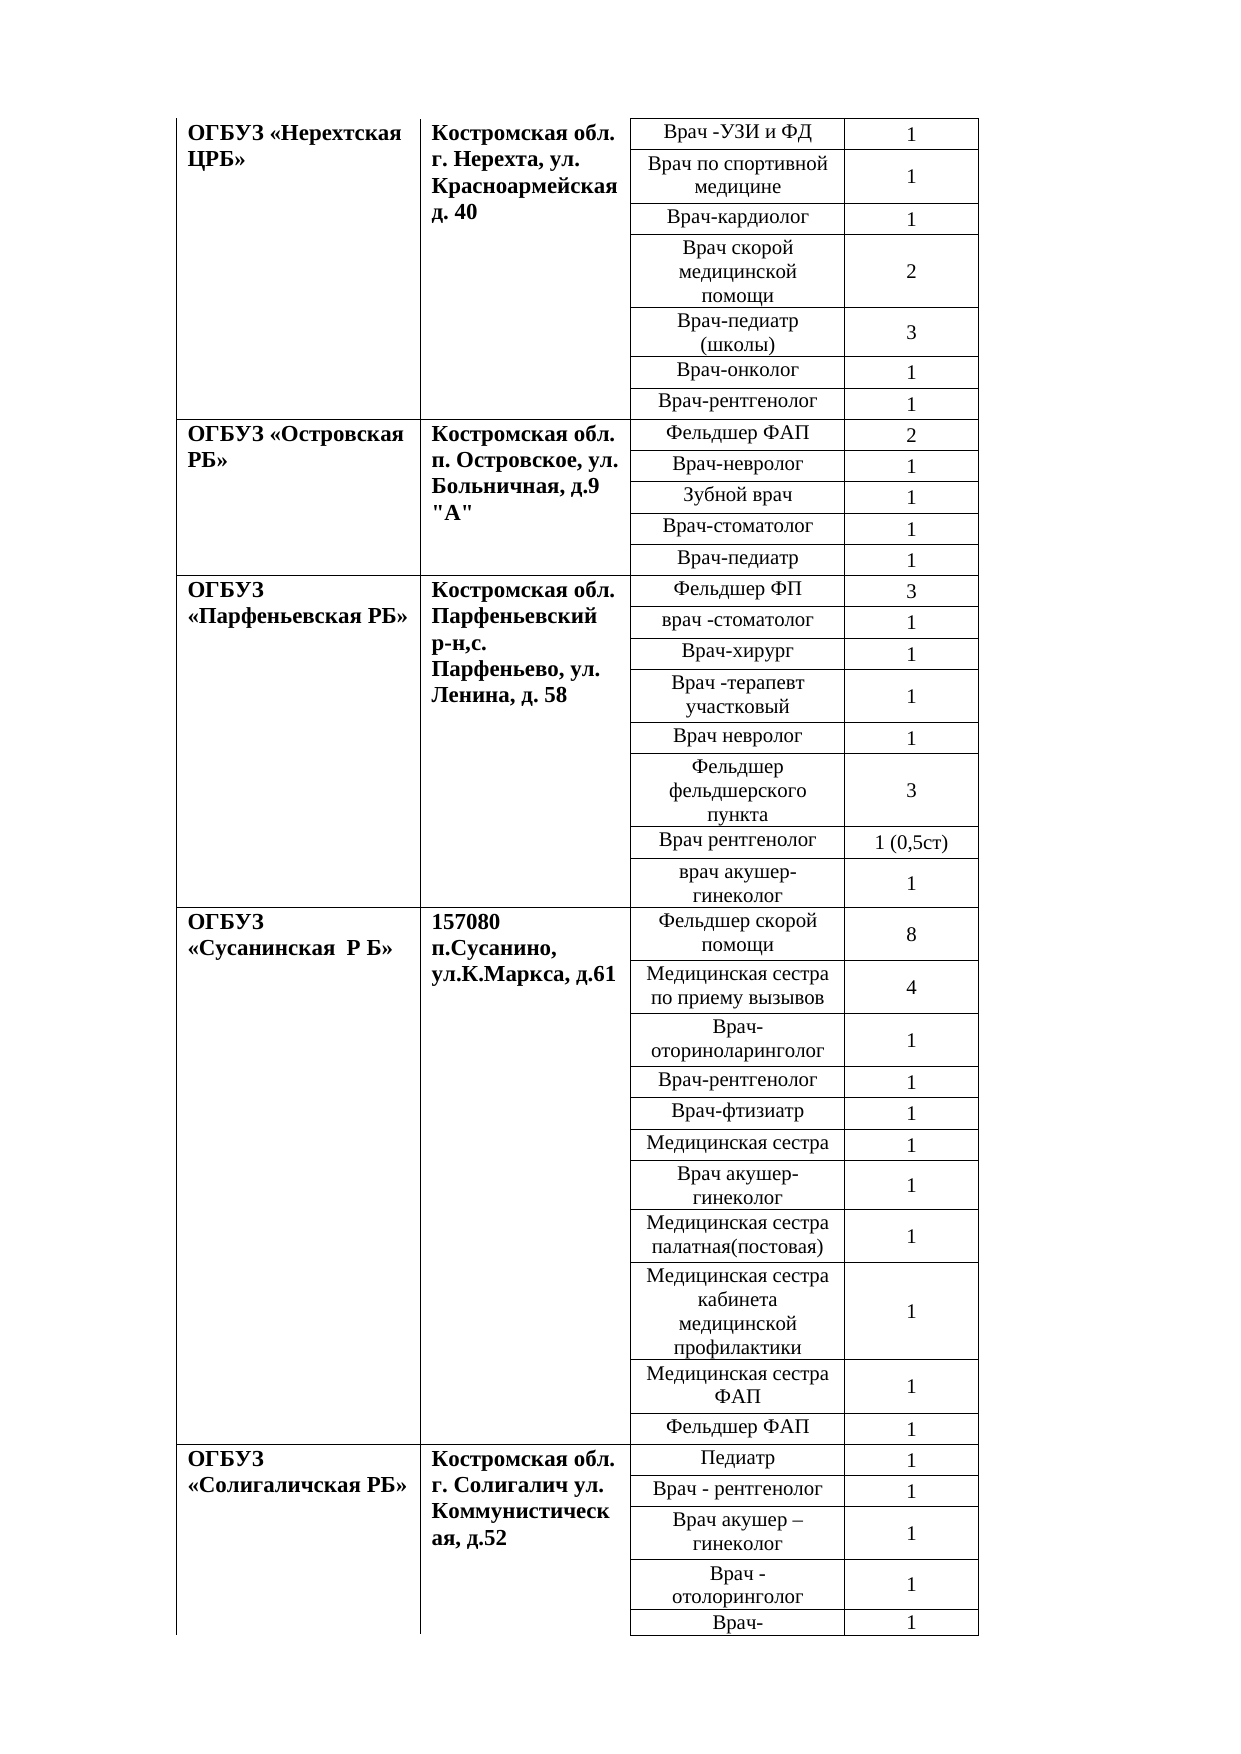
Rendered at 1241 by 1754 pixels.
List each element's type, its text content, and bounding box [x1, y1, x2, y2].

table_cell Врач-фтизиатр [631, 1098, 844, 1128]
table_cell 157080 п.Сусанино, ул.К.Маркса, д.61 [421, 908, 630, 1444]
table_cell Врач-рентгенолог [631, 1067, 844, 1097]
table_cell Медицинская сестра [631, 1130, 844, 1160]
table_cell врач акушер-гинеколог [631, 859, 844, 907]
table_cell 1 [845, 514, 978, 544]
table_cell Врач-онколог [631, 357, 844, 387]
table_cell Врач рентгенолог [631, 827, 844, 857]
table_cell Врач-стоматолог [631, 514, 844, 544]
table_cell 1 [845, 723, 978, 753]
table_cell Медицинская сестра по приему вызывов [631, 961, 844, 1013]
table_cell 3 [845, 754, 978, 826]
table_cell 2 [845, 235, 978, 307]
table_cell Медицинская сестра ФАП [631, 1360, 844, 1412]
table_cell 1 [845, 451, 978, 481]
table_cell 1 [845, 1414, 978, 1444]
table_cell Врач-оториноларинголог [631, 1014, 844, 1066]
table_cell Фельдшер фельдшерского пункта [631, 754, 844, 826]
table_cell 1 [845, 545, 978, 575]
table_cell 1 [845, 639, 978, 669]
table_cell 1 [845, 1360, 978, 1412]
table_cell Врач невролог [631, 723, 844, 753]
table_cell 1 [845, 150, 978, 202]
table_cell Врач -терапевт участковый [631, 670, 844, 722]
table_cell Медицинская сестра кабинета медицинской профилактики [631, 1263, 844, 1359]
table_cell 1 [845, 1210, 978, 1262]
table_cell Врач-невролог [631, 451, 844, 481]
table_cell Врач -УЗИ и ФД [631, 119, 844, 149]
table_cell Врач - отолоринголог [631, 1560, 844, 1608]
table_cell 1 [845, 119, 978, 149]
table_cell 1 [845, 607, 978, 637]
table_cell Врач-рентгенолог [631, 389, 844, 419]
table_cell Врач - рентгенолог [631, 1476, 844, 1506]
table_cell 1 [845, 1014, 978, 1066]
table_cell Костромская обл. п. Островское, ул. Больничная, д.9 "А" [421, 420, 630, 575]
table_cell 1 [845, 1476, 978, 1506]
table_cell 1 [845, 389, 978, 419]
table_cell 3 [845, 308, 978, 356]
table_cell 1 [845, 1507, 978, 1559]
table_cell 1 [845, 1445, 978, 1475]
table_cell Фельдшер ФП [631, 576, 844, 606]
table_cell Фельдшер ФАП [631, 420, 844, 450]
table_cell Врач по спортивной медицине [631, 150, 844, 202]
table_cell ОГБУЗ «Парфеньевская РБ» [177, 576, 420, 907]
table_cell Врач-педиатр [631, 545, 844, 575]
table_cell Зубной врач [631, 482, 844, 512]
table_cell 1 [845, 204, 978, 234]
table_cell 1 [845, 1098, 978, 1128]
table_cell Врач акушер-гинеколог [631, 1161, 844, 1209]
table_cell 1 [845, 482, 978, 512]
table_cell 1 [845, 1610, 978, 1635]
table_cell 1 [845, 1263, 978, 1359]
table_cell врач -стоматолог [631, 607, 844, 637]
table_cell Фельдшер ФАП [631, 1414, 844, 1444]
table_cell Костромская обл. г. Солигалич ул. Коммунистическая, д.52 [420, 1445, 630, 1635]
table_cell 1 (0,5ст) [845, 827, 978, 857]
table_cell ОГБУЗ «Солигаличская РБ» [177, 1445, 420, 1635]
table_cell Врач-хирург [631, 639, 844, 669]
table_cell Врач скорой медицинской помощи [631, 235, 844, 307]
table_cell Медицинская сестра палатная(постовая) [631, 1210, 844, 1262]
table_cell 1 [845, 859, 978, 907]
table_cell 1 [845, 357, 978, 387]
table_cell 1 [845, 670, 978, 722]
table_cell Врач-педиатр (школы) [631, 308, 844, 356]
table_cell Врач акушер – гинеколог [631, 1507, 844, 1559]
table_cell 1 [845, 1560, 978, 1608]
table_cell Костромская обл. г. Нерехта, ул. Красноармейская д. 40 [420, 118, 630, 419]
table_cell Фельдшер скорой помощи [631, 908, 844, 960]
table_cell 8 [845, 908, 978, 960]
table_cell 1 [845, 1130, 978, 1160]
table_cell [631, 1610, 844, 1635]
table_cell 1 [845, 1067, 978, 1097]
table_cell Врач-кардиолог [631, 204, 844, 234]
table_cell Педиатр [631, 1445, 844, 1475]
table_cell 2 [845, 420, 978, 450]
table_cell 3 [845, 576, 978, 606]
table_cell ОГБУЗ «Островская РБ» [177, 420, 420, 575]
table_cell 4 [845, 961, 978, 1013]
table_cell ОГБУЗ «Нерехтская ЦРБ» [177, 118, 420, 419]
table_cell Костромская обл. Парфеньевский р-н,с. Парфеньево, ул. Ленина, д. 58 [421, 576, 630, 907]
table_cell 1 [845, 1161, 978, 1209]
table_cell ОГБУЗ «Сусанинская Р Б» [177, 908, 420, 1444]
